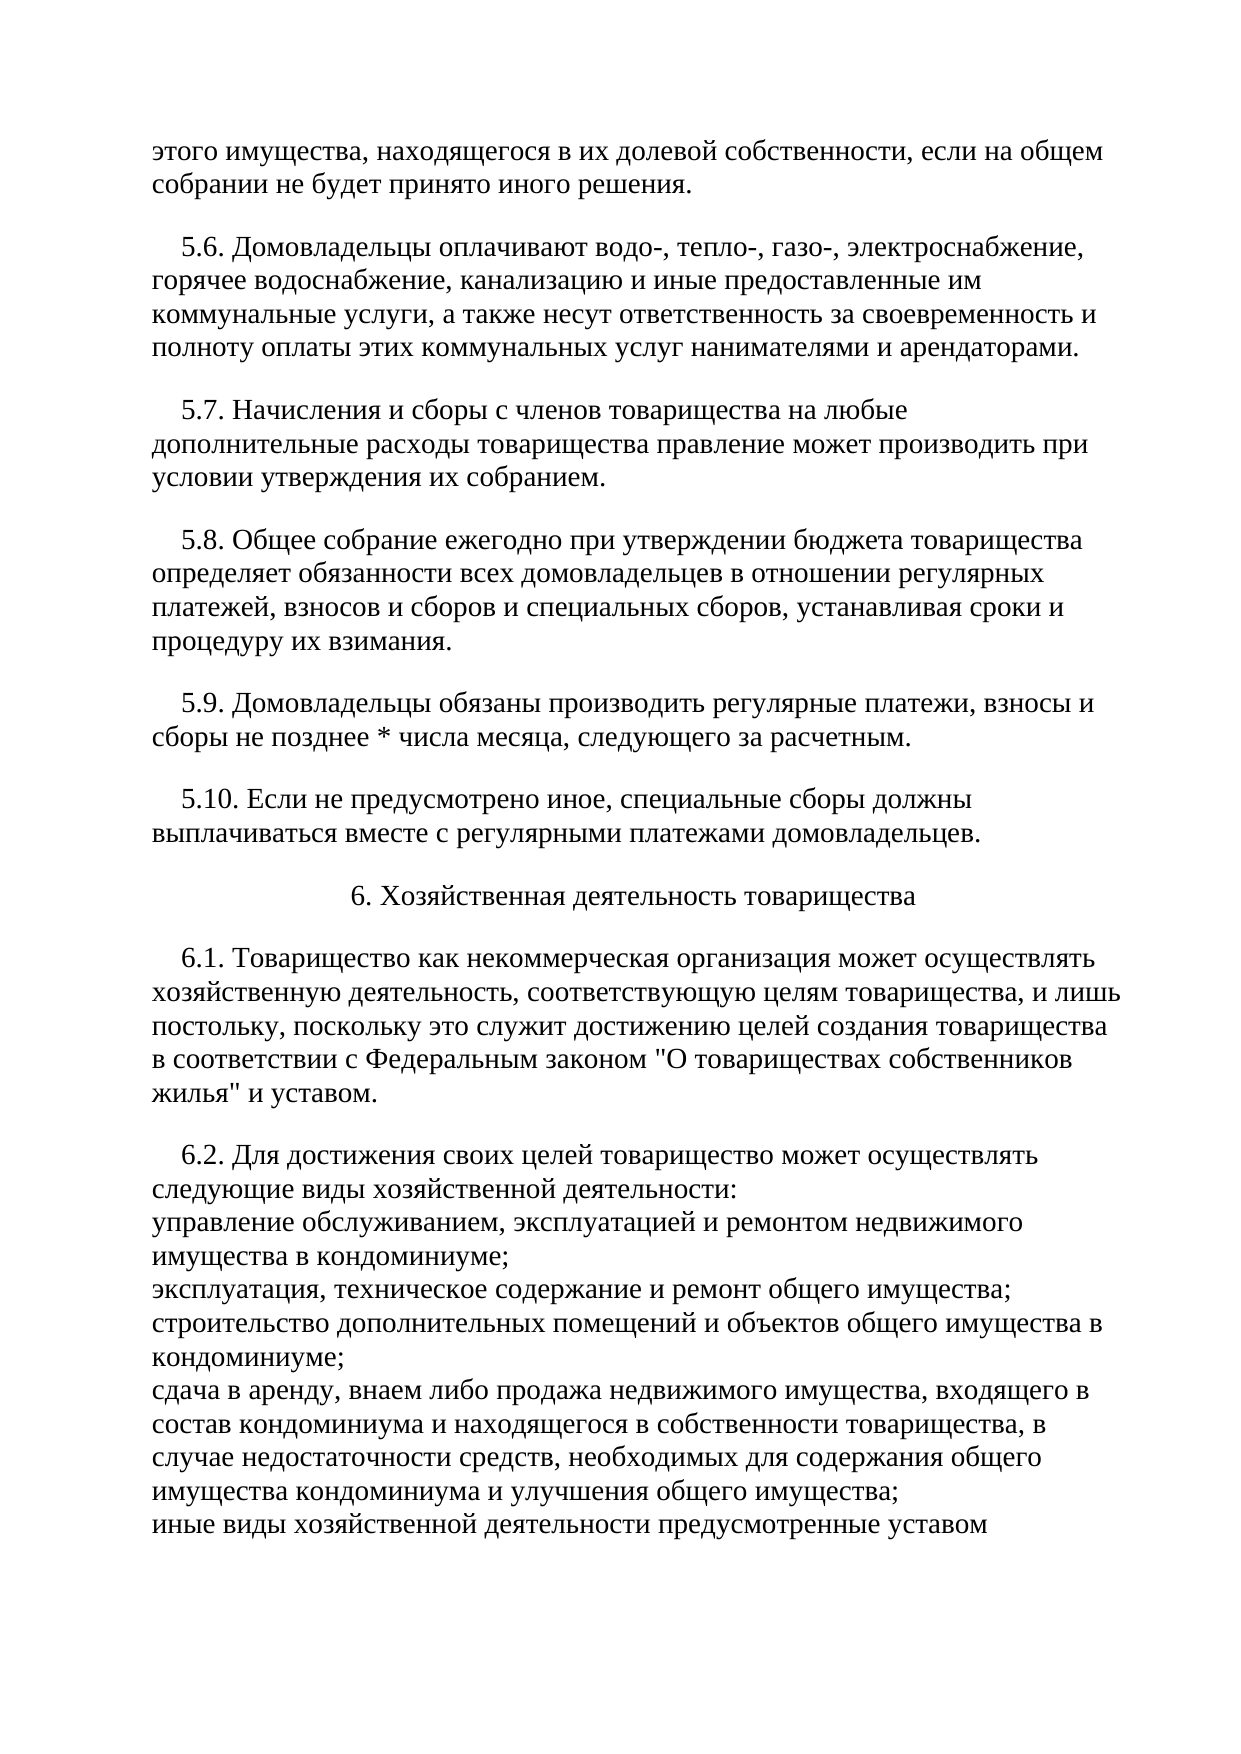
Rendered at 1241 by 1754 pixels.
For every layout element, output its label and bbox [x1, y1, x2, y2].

table_header [152, 104, 1122, 1540]
